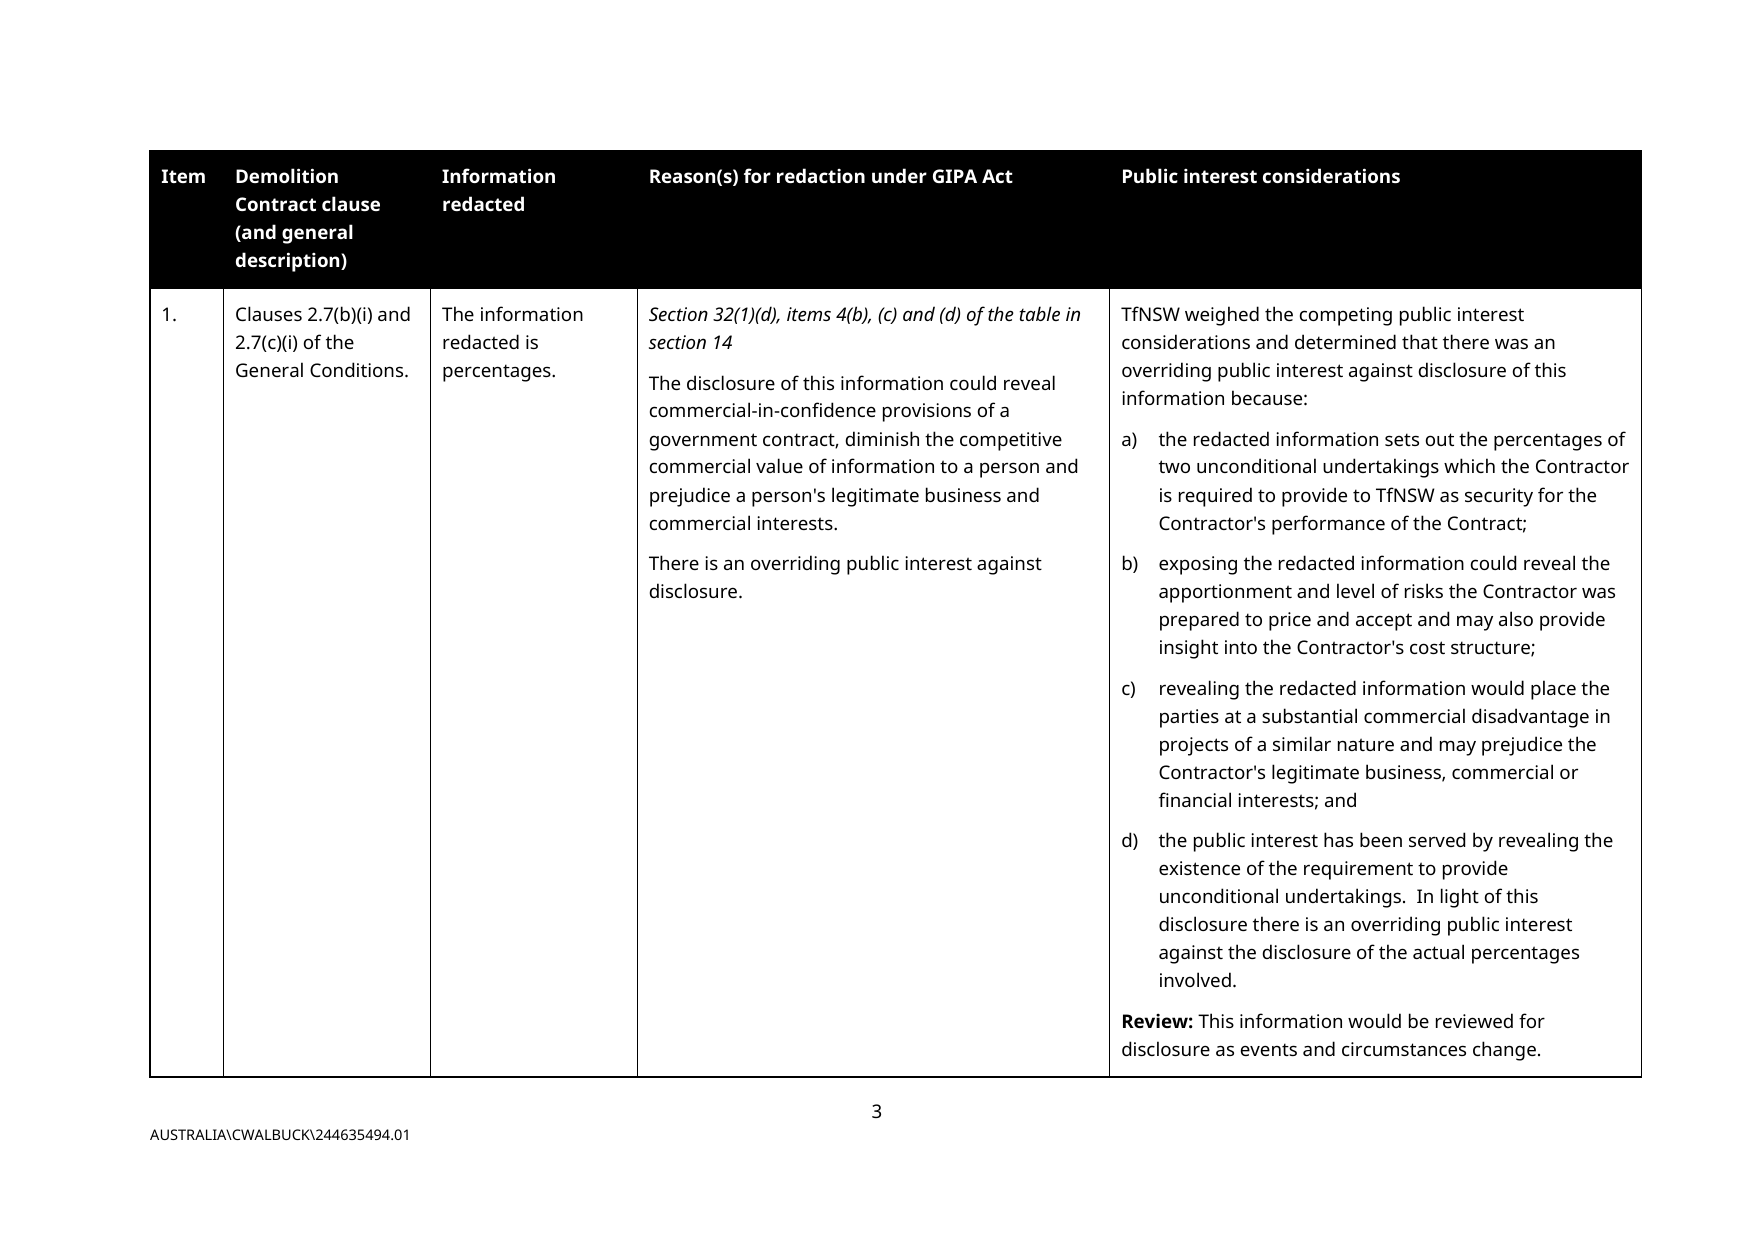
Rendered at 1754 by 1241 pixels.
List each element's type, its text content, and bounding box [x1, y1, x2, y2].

table_cell TfNSW weighed the competing public interest considerations and determined that there was an overriding public interest against disclosure of this information because: the redacted information sets out the percentages of two unconditional undertakings which the Contractor is required to provide to TfNSW as security for the Contractor's performance of the Contract; exposing the redacted information could reveal the apportionment and level of risks the Contractor was prepared to price and accept and may also provide insight into the Contractor's cost structure; revealing the redacted information would place the parties at a substantial commercial disadvantage in projects of a similar nature and may prejudice the Contractor's legitimate business, commercial or financial interests; and the public interest has been served by revealing the existence of the requirement to provide unconditional undertakings. In light of this disclosure there is an overriding public interest against the disclosure of the actual percentages involved. Review: This information would be reviewed for disclosure as events and circumstances change. [1110, 289, 1641, 1076]
table_cell Clauses 2.7(b)(i) and 2.7(c)(i) of the General Conditions. [224, 289, 430, 1076]
table_header Information redacted [431, 151, 637, 288]
table_header Demolition Contract clause (and general description) [224, 151, 430, 288]
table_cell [431, 289, 637, 1076]
table_cell Section 32(1)(d), items 4(b), (c) and (d) of the table in section 14 The disclosure of this information could reveal commercial-in-confidence provisions of a government contract, diminish the competitive commercial value of information to a person and prejudice a person's legitimate business and commercial interests. There is an overriding public interest against disclosure. [638, 289, 1109, 1076]
table_header Reason(s) for redaction under GIPA Act [638, 151, 1109, 288]
table_header Item [151, 151, 223, 288]
table_cell [151, 289, 223, 1076]
table_header Public interest considerations [1110, 151, 1641, 288]
